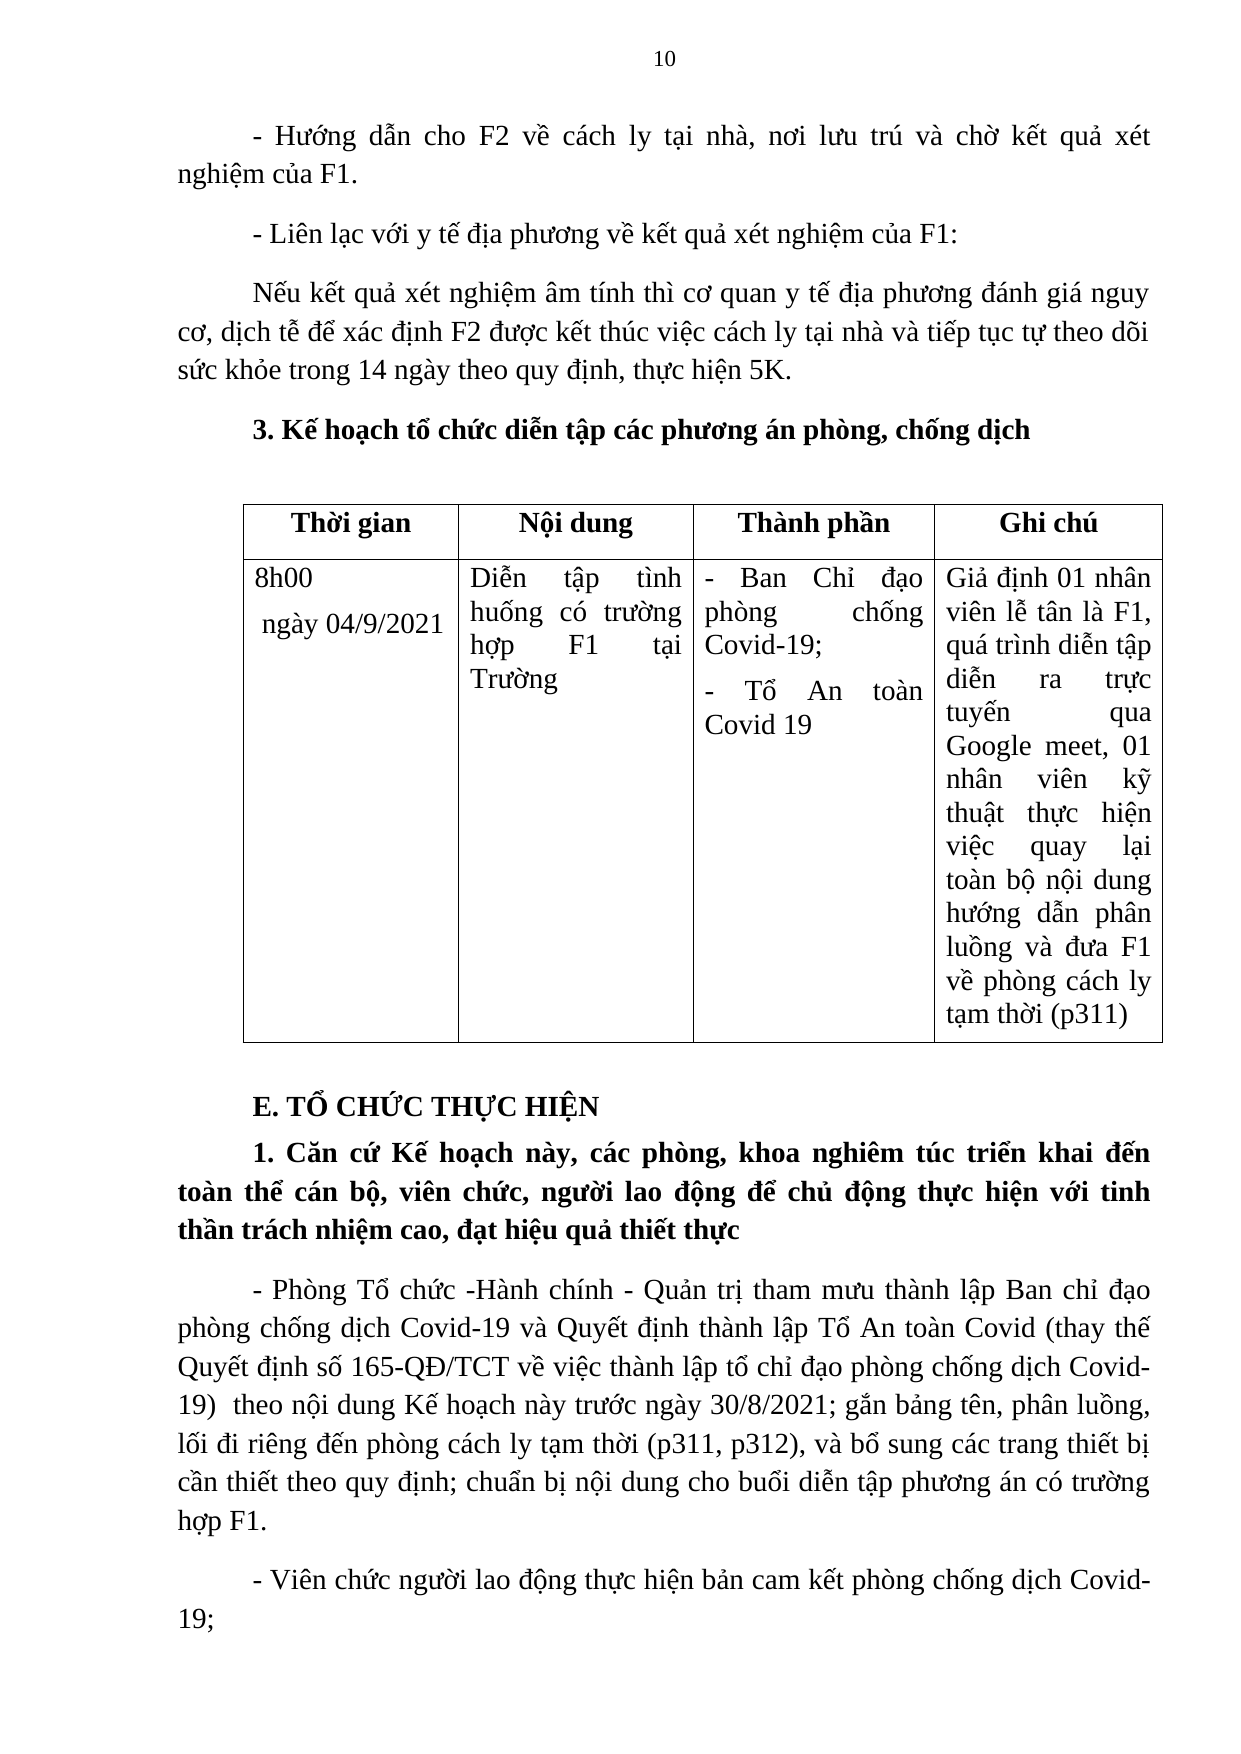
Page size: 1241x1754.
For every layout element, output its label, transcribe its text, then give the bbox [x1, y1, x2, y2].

table_cell - Ban Chỉ đạo phòng chống Covid-19; - Tổ An toàn Covid 19 [694, 560, 934, 1042]
text E. TỔ CHỨC THỰC HIỆN [177, 1089, 1152, 1123]
text - Phòng Tổ chức -Hành chính - Quản trị tham mưu thành lập Ban chỉ đạo phòng chống dịch Covid-19 và Quyết định thành lập Tổ An toàn Covid (thay thế Quyết định số 165-QĐ/TCT về việc thành lập tổ chỉ đạo phòng chống dịch Covid-19) theo nội dung Kế hoạch này trước ngày 30/8/2021; gắn bảng tên, phân luồng, lối đi riêng đến phòng cách ly tạm thời (p311, p312), và bổ sung các trang thiết bị cần thiết theo quy định; chuẩn bị nội dung cho buổi diễn tập phương án có trường hợp F1. [177, 1272, 1152, 1537]
table_header Thời gian [244, 505, 458, 559]
text 1. Căn cứ Kế hoạch này, các phòng, khoa nghiêm túc triển khai đến toàn thể cán bộ, viên chức, người lao động để chủ động thực hiện với tinh thần trách nhiệm cao, đạt hiệu quả thiết thực [177, 1135, 1152, 1246]
table_cell 8h00 ngày 04/9/2021 [244, 560, 458, 1042]
table_header Nội dung [459, 505, 693, 559]
table_cell Diễn tập tình huống có trường hợp F1 tại Trường [459, 560, 693, 1042]
table_header Thành phần [694, 505, 934, 559]
text - Hướng dẫn cho F2 về cách ly tại nhà, nơi lưu trú và chờ kết quả xét nghiệm của F1. [177, 118, 1152, 190]
table_header Ghi chú [935, 505, 1162, 559]
text - Liên lạc với y tế địa phương về kết quả xét nghiệm của F1: [177, 216, 1152, 249]
text - Viên chức người lao động thực hiện bản cam kết phòng chống dịch Covid-19; [177, 1562, 1152, 1634]
text 3. Kế hoạch tổ chức diễn tập các phương án phòng, chống dịch [177, 412, 1152, 445]
table_cell Giả định 01 nhân viên lễ tân là F1, quá trình diễn tập diễn ra trực tuyến qua Google meet, 01 nhân viên kỹ thuật thực hiện việc quay lại toàn bộ nội dung hướng dẫn phân luồng và đưa F1 về phòng cách ly tạm thời (p311) [935, 560, 1162, 1042]
text Nếu kết quả xét nghiệm âm tính thì cơ quan y tế địa phương đánh giá nguy cơ, dịch tễ để xác định F2 được kết thúc việc cách ly tại nhà và tiếp tục tự theo dõi sức khỏe trong 14 ngày theo quy định, thực hiện 5K. [177, 275, 1152, 386]
